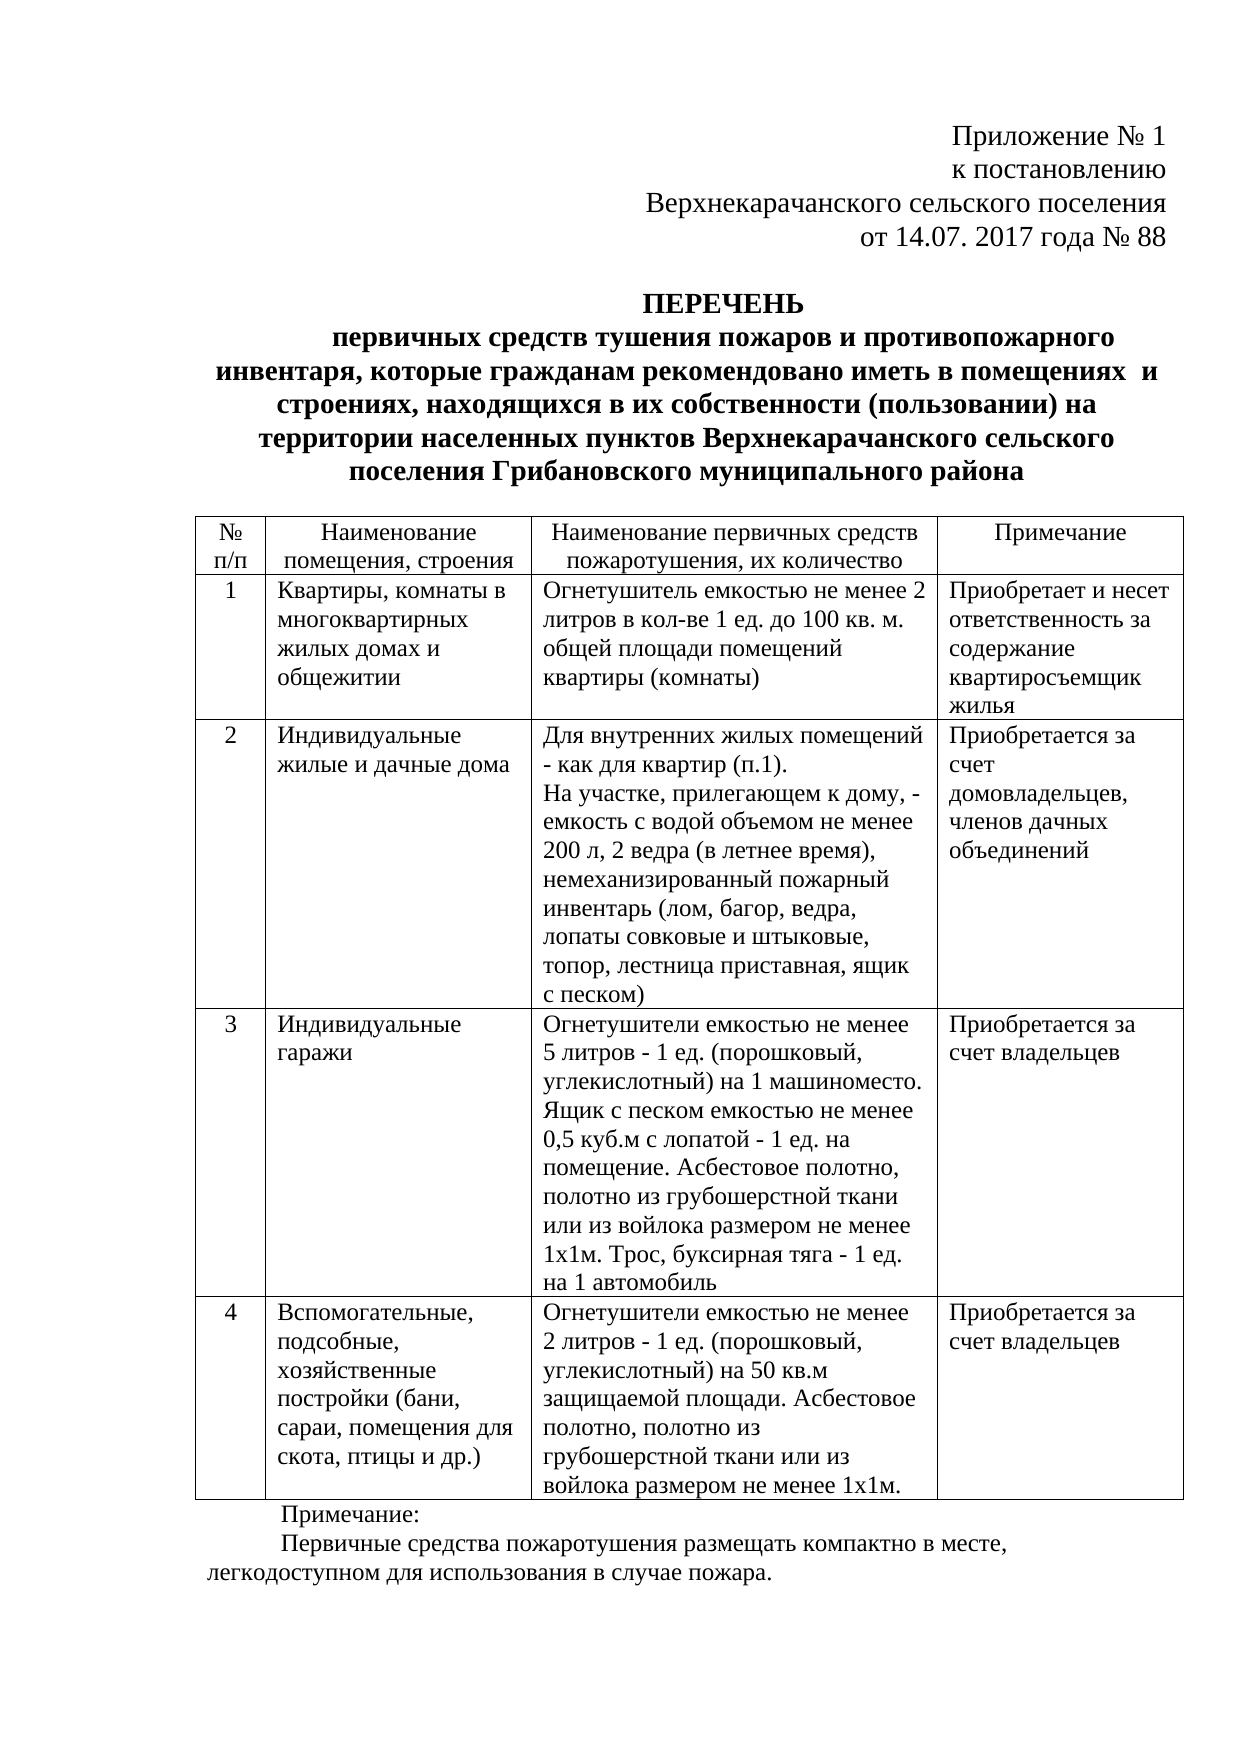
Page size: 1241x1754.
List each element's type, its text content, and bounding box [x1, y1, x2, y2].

text Первичные средства пожаротушения размещать компактно в месте, легкодоступном для использования в случае пожара. [207, 1528, 1166, 1586]
table_cell Приобретается за счет владельцев [938, 1297, 1183, 1498]
text Верхнекарачанского сельского поселения [207, 185, 1166, 219]
table_cell Приобретает и несет ответственность за содержание квартиросъемщик жилья [938, 575, 1183, 719]
table_cell Огнетушители емкостью не менее 5 литров - 1 ед. (порошковый, углекислотный) на 1 машиноместо. Ящик с песком емкостью не менее 0,5 куб.м с лопатой - 1 ед. на помещение. Асбестовое полотно, полотно из грубошерстной ткани или из войлока размером не менее 1x1м. Трос, буксирная тяга - 1 ед. на 1 автомобиль [532, 1009, 937, 1296]
table_cell Огнетушители емкостью не менее 2 литров - 1 ед. (порошковый, углекислотный) на 50 кв.м защищаемой площади. Асбестовое полотно, полотно из грубошерстной ткани или из войлока размером не менее 1x1м. [532, 1297, 937, 1498]
table_header Наименование первичных средств пожаротушения, их количество [532, 517, 937, 574]
table_cell 1 [196, 575, 265, 719]
text от 14.07. 2017 года № 88 [207, 219, 1166, 252]
table_cell Огнетушитель емкостью не менее 2 литров в кол-ве 1 ед. до 100 кв. м. общей площади помещений квартиры (комнаты) [532, 575, 937, 719]
text Приложение № 1 [207, 118, 1166, 152]
table_cell Квартиры, комнаты в многоквартирных жилых домах и общежитии [266, 575, 531, 719]
table_cell Вспомогательные, подсобные, хозяйственные постройки (бани, сараи, помещения для скота, птицы и др.) [266, 1297, 531, 1498]
table_header Примечание [938, 517, 1183, 574]
table_header № п/п [196, 517, 265, 574]
table_cell Для внутренних жилых помещений - как для квартир (п.1). На участке, прилегающем к дому, - емкость с водой объемом не менее 200 л, 2 ведра (в летнее время), немеханизированный пожарный инвентарь (лом, багор, ведра, лопаты совковые и штыковые, топор, лестница приставная, ящик с песком) [532, 720, 937, 1008]
text Примечание: [207, 1500, 1166, 1528]
table_cell Приобретается за счет домовладельцев, членов дачных объединений [938, 720, 1183, 1008]
table_cell 2 [196, 720, 265, 1008]
table_cell 3 [196, 1009, 265, 1296]
table_cell Индивидуальные гаражи [266, 1009, 531, 1296]
table_cell Приобретается за счет владельцев [938, 1009, 1183, 1296]
table_header Наименование помещения, строения [266, 517, 531, 574]
text ПЕРЕЧЕНЬ [207, 286, 1166, 319]
text первичных средств тушения пожаров и противопожарного инвентаря, которые гражданам рекомендовано иметь в помещениях и строениях, находящихся в их собственности (пользовании) на территории населенных пунктов Верхнекарачанского сельского поселения Грибановского муниципального района [207, 319, 1166, 487]
table_cell 4 [196, 1297, 265, 1498]
text к постановлению [207, 152, 1166, 185]
table_cell Индивидуальные жилые и дачные дома [266, 720, 531, 1008]
